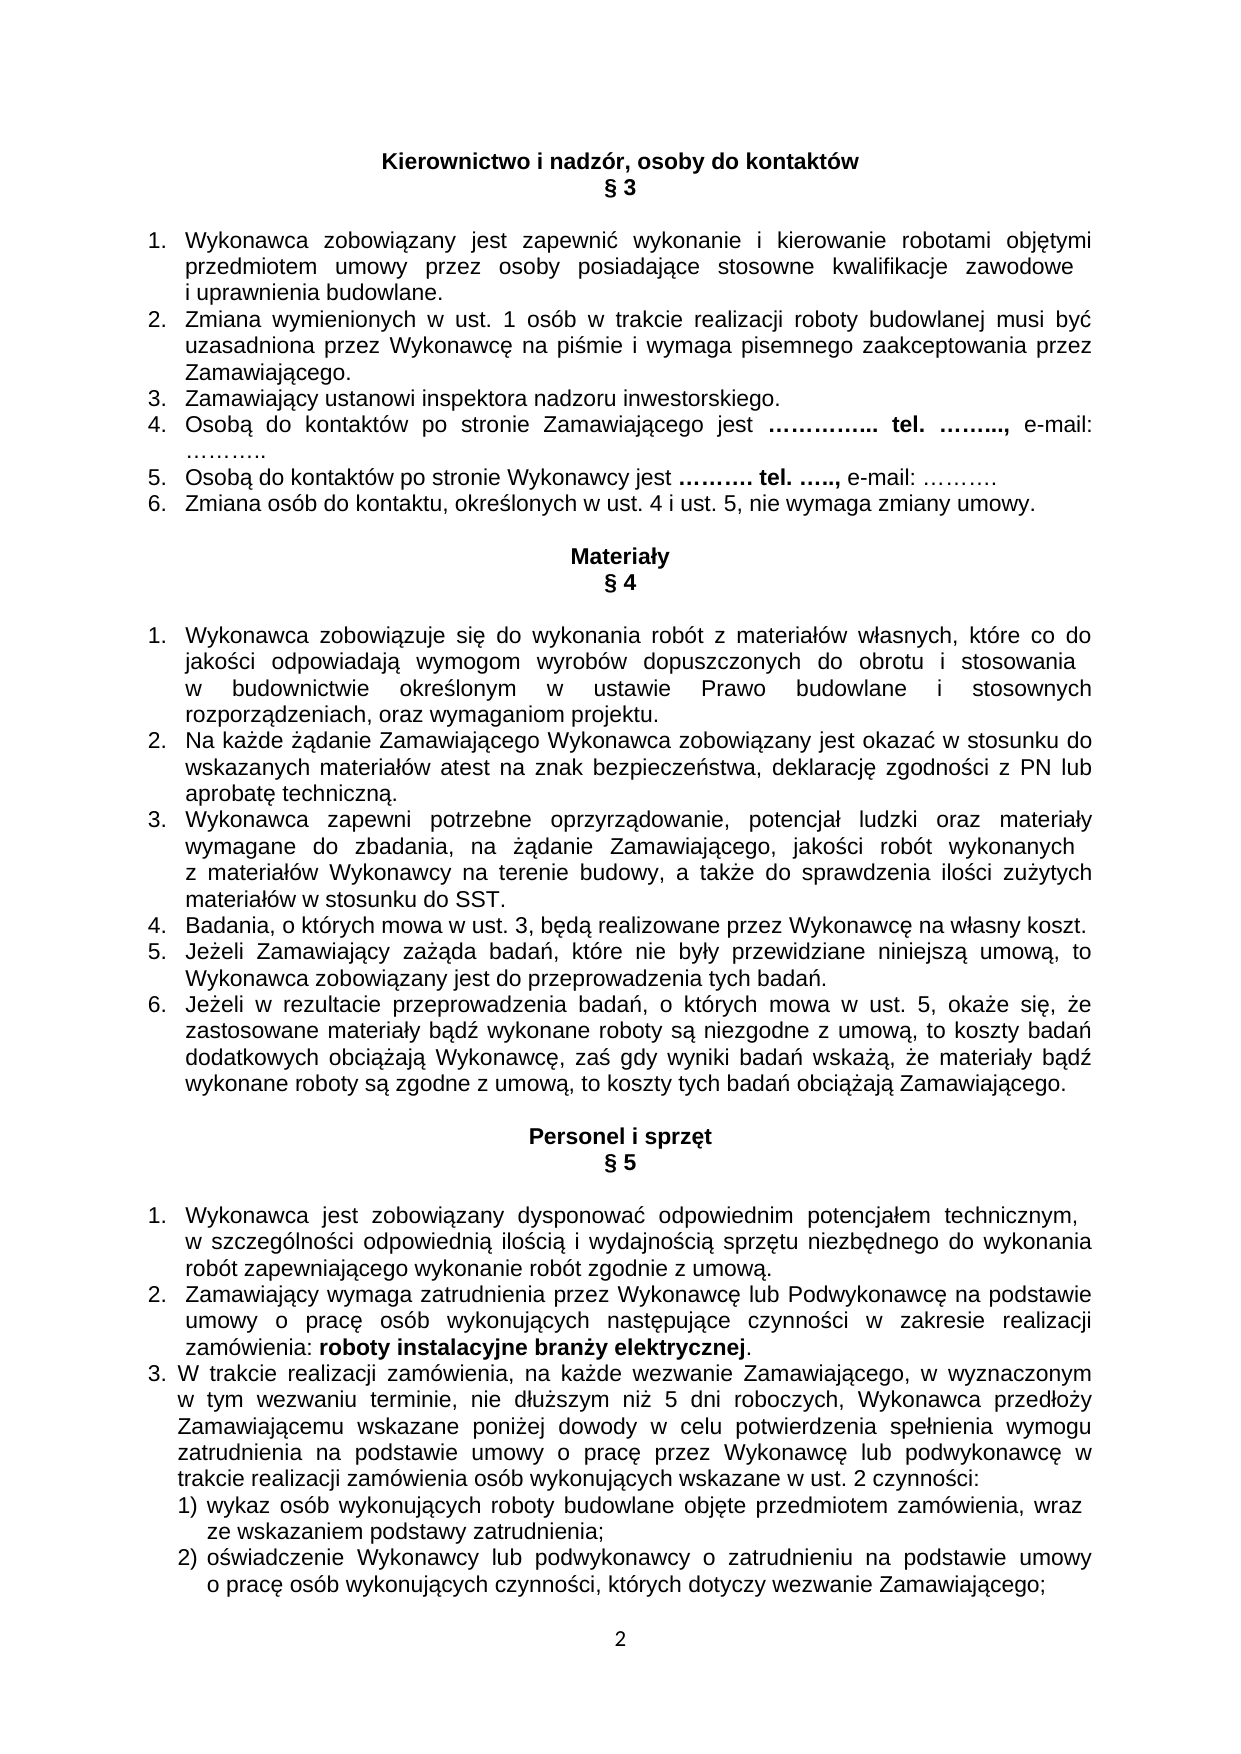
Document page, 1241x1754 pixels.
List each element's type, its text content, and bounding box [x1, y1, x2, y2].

list Osobą do kontaktów po stronie Wykonawcy jest ………. tel. ….., e-mail: ………. [148, 464, 1093, 490]
list wykaz osób wykonujących roboty budowlane objęte przedmiotem zamówienia, wraz ze wskazaniem podstawy zatrudnienia; [177, 1492, 1093, 1544]
text § 3 [148, 174, 1093, 200]
list Jeżeli w rezultacie przeprowadzenia badań, o których mowa w ust. 5, okaże się, że zastosowane materiały bądź wykonane roboty są niezgodne z umową, to koszty badań dodatkowych obciążają Wykonawcę, zaś gdy wyniki badań wskażą, że materiały bądź wykonane roboty są zgodne z umową, to koszty tych badań obciążają Zamawiającego. [148, 991, 1093, 1096]
list Wykonawca zobowiązuje się do wykonania robót z materiałów własnych, które co do jakości odpowiadają wymogom wyrobów dopuszczonych do obrotu i stosowania w budownictwie określonym w ustawie Prawo budowlane i stosownych rozporządzeniach, oraz wymaganiom projektu. [148, 622, 1093, 727]
text § 5 [148, 1149, 1093, 1175]
text Materiały [148, 543, 1093, 569]
text Kierownictwo i nadzór, osoby do kontaktów [148, 148, 1093, 174]
list Zamawiający ustanowi inspektora nadzoru inwestorskiego. [148, 385, 1093, 411]
list Wykonawca zobowiązany jest zapewnić wykonanie i kierowanie robotami objętymi przedmiotem umowy przez osoby posiadające stosowne kwalifikacje zawodowe i uprawnienia budowlane. [148, 227, 1093, 306]
list W trakcie realizacji zamówienia, na każde wezwanie Zamawiającego, w wyznaczonym w tym wezwaniu terminie, nie dłuższym niż 5 dni roboczych, Wykonawca przedłoży Zamawiającemu wskazane poniżej dowody w celu potwierdzenia spełnienia wymogu zatrudnienia na podstawie umowy o pracę przez Wykonawcę lub podwykonawcę w trakcie realizacji zamówienia osób wykonujących wskazane w ust. 2 czynności: [148, 1360, 1093, 1492]
text Personel i sprzęt [148, 1123, 1093, 1149]
text § 4 [148, 569, 1093, 596]
list Zamawiający wymaga zatrudnienia przez Wykonawcę lub Podwykonawcę na podstawie umowy o pracę osób wykonujących następujące czynności w zakresie realizacji zamówienia: roboty instalacyjne branży elektrycznej. [148, 1281, 1093, 1360]
list oświadczenie Wykonawcy lub podwykonawcy o zatrudnieniu na podstawie umowy o pracę osób wykonujących czynności, których dotyczy wezwanie Zamawiającego; [177, 1544, 1093, 1597]
list Wykonawca jest zobowiązany dysponować odpowiednim potencjałem technicznym, w szczególności odpowiednią ilością i wydajnością sprzętu niezbędnego do wykonania robót zapewniającego wykonanie robót zgodnie z umową. [148, 1202, 1093, 1281]
list Zmiana osób do kontaktu, określonych w ust. 4 i ust. 5, nie wymaga zmiany umowy. [148, 490, 1093, 517]
list Jeżeli Zamawiający zażąda badań, które nie były przewidziane niniejszą umową, to Wykonawca zobowiązany jest do przeprowadzenia tych badań. [148, 938, 1093, 991]
list Badania, o których mowa w ust. 3, będą realizowane przez Wykonawcę na własny koszt. [148, 912, 1093, 938]
list Wykonawca zapewni potrzebne oprzyrządowanie, potencjał ludzki oraz materiały wymagane do zbadania, na żądanie Zamawiającego, jakości robót wykonanych z materiałów Wykonawcy na terenie budowy, a także do sprawdzenia ilości zużytych materiałów w stosunku do SST. [148, 806, 1093, 912]
list Osobą do kontaktów po stronie Zamawiającego jest …………... tel. ……..., e-mail: ……….. [148, 411, 1093, 464]
list Na każde żądanie Zamawiającego Wykonawca zobowiązany jest okazać w stosunku do wskazanych materiałów atest na znak bezpieczeństwa, deklarację zgodności z PN lub aprobatę techniczną. [148, 727, 1093, 806]
list Zmiana wymienionych w ust. 1 osób w trakcie realizacji roboty budowlanej musi być uzasadniona przez Wykonawcę na piśmie i wymaga pisemnego zaakceptowania przez Zamawiającego. [148, 306, 1093, 385]
